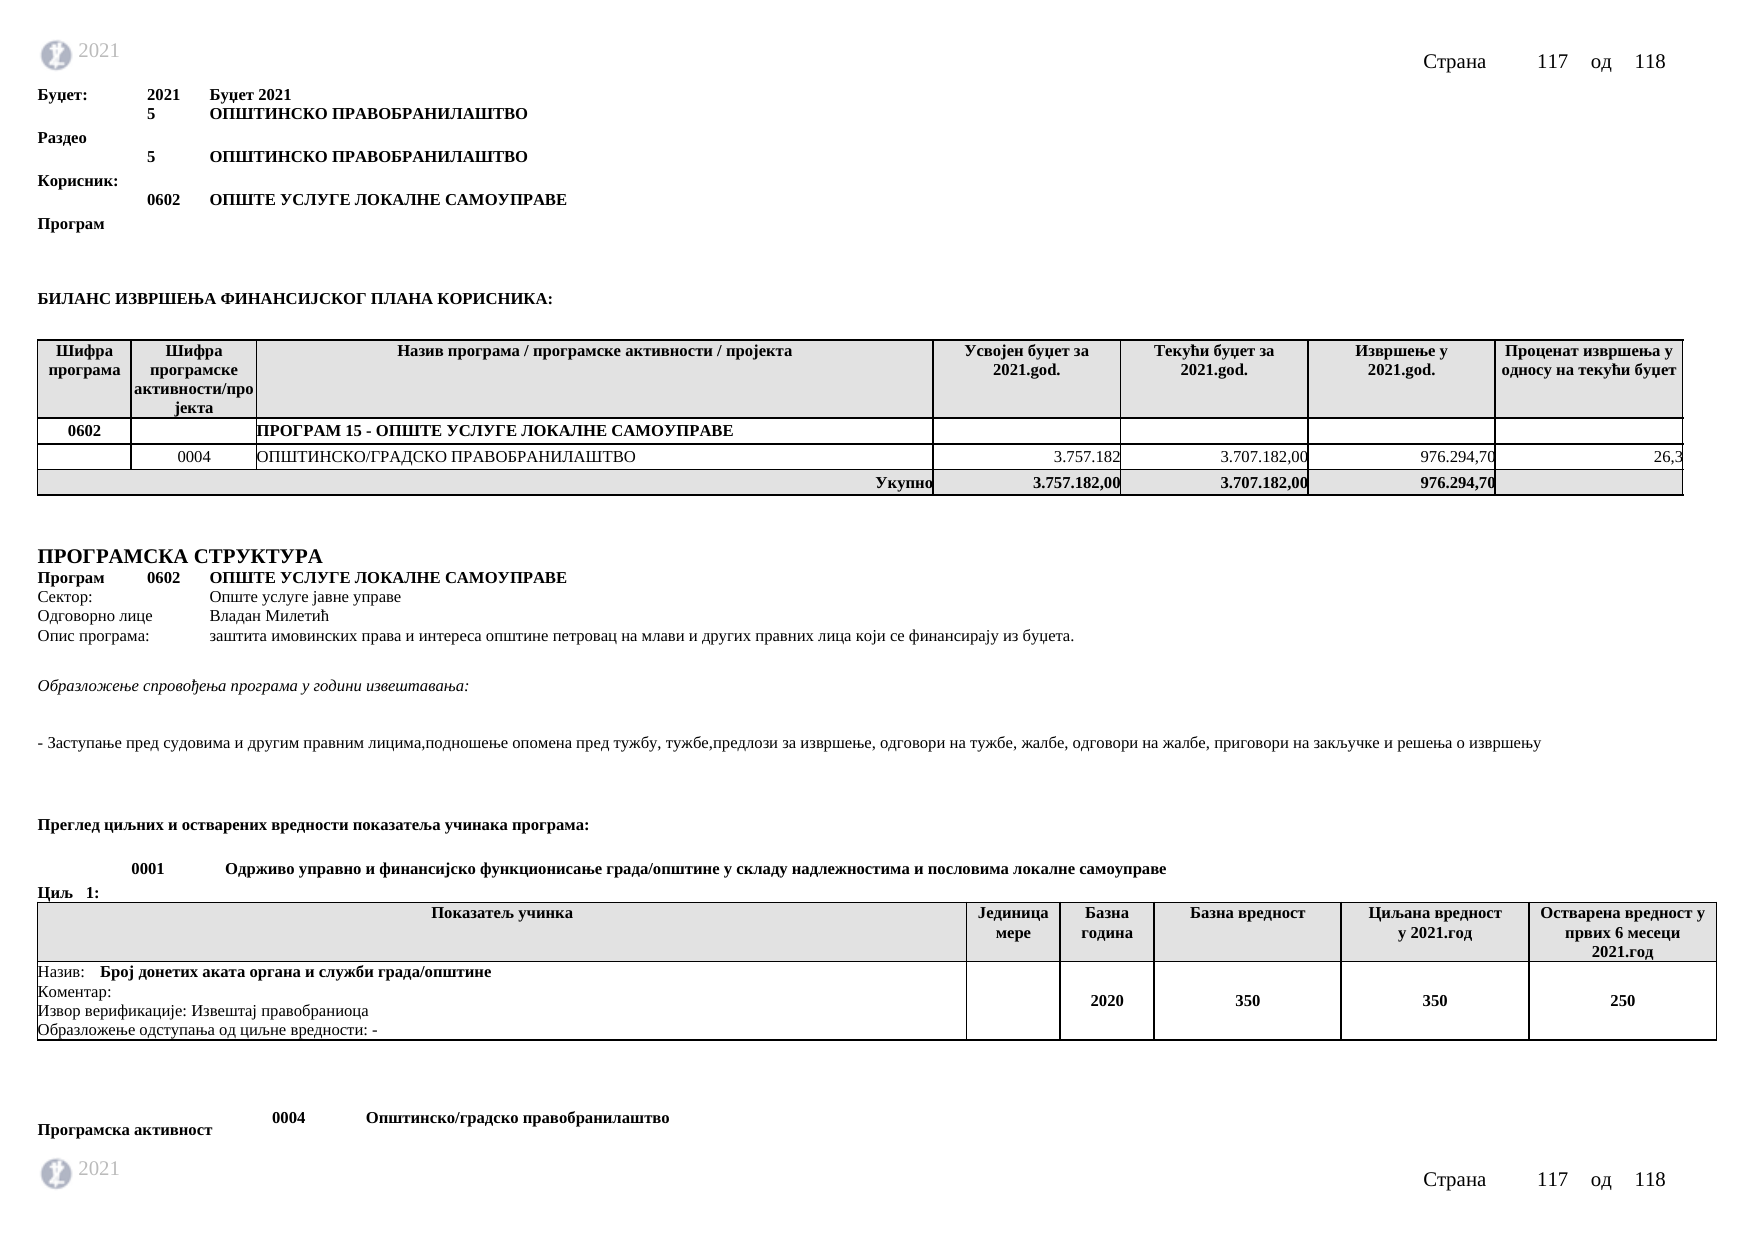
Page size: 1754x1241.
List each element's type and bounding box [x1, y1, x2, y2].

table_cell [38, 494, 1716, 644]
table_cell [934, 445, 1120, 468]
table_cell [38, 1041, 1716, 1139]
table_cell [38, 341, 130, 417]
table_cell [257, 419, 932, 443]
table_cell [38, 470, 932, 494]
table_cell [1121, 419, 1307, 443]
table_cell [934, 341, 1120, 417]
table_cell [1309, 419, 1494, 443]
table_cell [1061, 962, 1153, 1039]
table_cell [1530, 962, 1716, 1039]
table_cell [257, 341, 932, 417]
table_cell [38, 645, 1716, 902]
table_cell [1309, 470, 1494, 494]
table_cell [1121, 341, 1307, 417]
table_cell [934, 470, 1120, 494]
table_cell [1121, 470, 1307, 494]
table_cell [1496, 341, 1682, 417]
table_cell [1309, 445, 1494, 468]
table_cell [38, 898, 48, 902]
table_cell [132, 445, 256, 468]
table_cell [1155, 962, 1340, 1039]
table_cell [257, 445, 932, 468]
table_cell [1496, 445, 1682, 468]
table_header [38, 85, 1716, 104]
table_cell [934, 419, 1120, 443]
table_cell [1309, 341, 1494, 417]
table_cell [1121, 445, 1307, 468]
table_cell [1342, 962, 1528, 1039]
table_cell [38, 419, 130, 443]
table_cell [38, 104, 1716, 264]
picture [37, 1155, 76, 1194]
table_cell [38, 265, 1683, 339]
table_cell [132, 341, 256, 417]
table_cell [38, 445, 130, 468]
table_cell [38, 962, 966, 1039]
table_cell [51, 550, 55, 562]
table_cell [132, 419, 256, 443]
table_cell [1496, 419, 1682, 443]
picture [37, 37, 76, 75]
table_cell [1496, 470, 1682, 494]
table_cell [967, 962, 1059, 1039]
